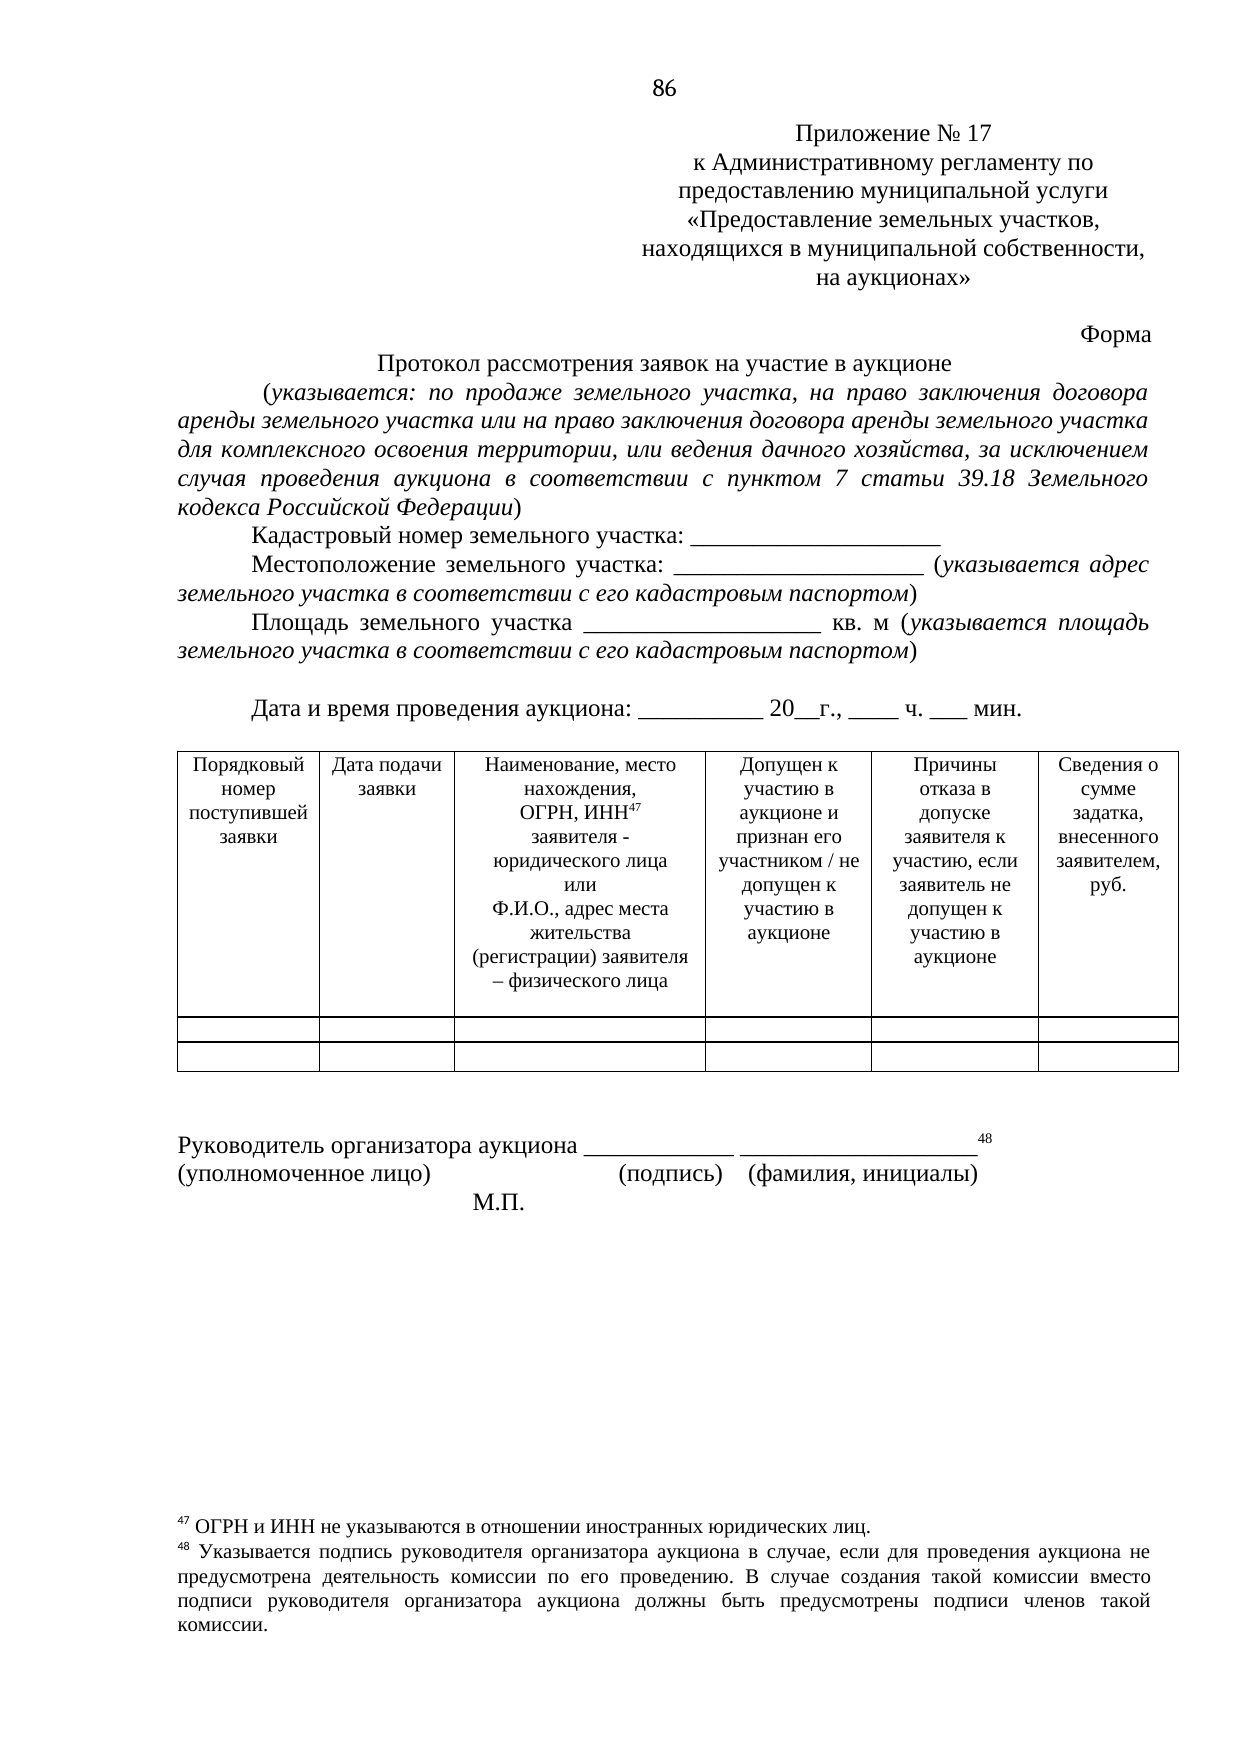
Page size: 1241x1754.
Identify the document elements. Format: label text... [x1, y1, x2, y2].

text (уполномоченное лицо) (подпись) (фамилия, инициалы) [177, 1158, 1152, 1187]
text Протокол рассмотрения заявок на участие в аукционе [177, 348, 1152, 377]
text (указывается: по продаже земельного участка, на право заключения договора аренды земельного участка или на право заключения договора аренды земельного участка для комплексного освоения территории, или ведения дачного хозяйства, за исключением случая проведения аукциона в соответствии с пунктом 7 статьи 39.18 Земельного кодекса Российской Федерации) [177, 377, 1152, 521]
text Руководитель организатора аукциона ____________ ___________________ [177, 1130, 1152, 1158]
table_header Порядковый номер поступившей заявки [178, 752, 319, 1016]
text Форма [177, 319, 1152, 348]
table_header Сведения о сумме задатка, внесенного заявителем, руб. [1039, 752, 1178, 1016]
text Приложение № 17 [635, 118, 1152, 147]
text Дата и время проведения аукциона: __________ 20__г., ____ ч. ___ мин. [177, 693, 1152, 722]
table_header Дата подачи заявки [320, 752, 454, 1016]
text к Административному регламенту по предоставлению муниципальной услуги «Предоставление земельных участков, находящихся в муниципальной собственности, на аукционах» [635, 147, 1152, 291]
table_cell [1039, 1018, 1178, 1041]
table_cell [320, 1018, 454, 1041]
table_cell [178, 1043, 319, 1071]
text Площадь земельного участка ___________________ кв. м (указывается площадь земельного участка в соответствии с его кадастровым паспортом) [177, 607, 1152, 664]
table_cell [872, 1018, 1038, 1041]
table_cell [455, 1043, 705, 1071]
table_header Допущен к участию в аукционе и признан его участником / не допущен к участию в аукционе [706, 752, 871, 1016]
table_header Причины отказа в допуске заявителя к участию, если заявитель не допущен к участию в аукционе [872, 752, 1038, 1016]
table_cell [320, 1043, 454, 1071]
table_cell [706, 1043, 871, 1071]
table_header Наименование, место нахождения, ОГРН, ИНН заявителя - юридического лица или Ф.И.О., адрес места жительства (регистрации) заявителя – физического лица [455, 752, 705, 1016]
text Местоположение земельного участка: ____________________ (указывается адрес земельного участка в соответствии с его кадастровым паспортом) [177, 549, 1152, 607]
table_cell [706, 1018, 871, 1041]
table_cell [178, 1018, 319, 1041]
text М.П. [177, 1187, 1152, 1216]
text Кадастровый номер земельного участка: ____________________ [177, 521, 1152, 549]
table_cell [455, 1018, 705, 1041]
table_cell [872, 1043, 1038, 1071]
table_cell [1039, 1043, 1178, 1071]
